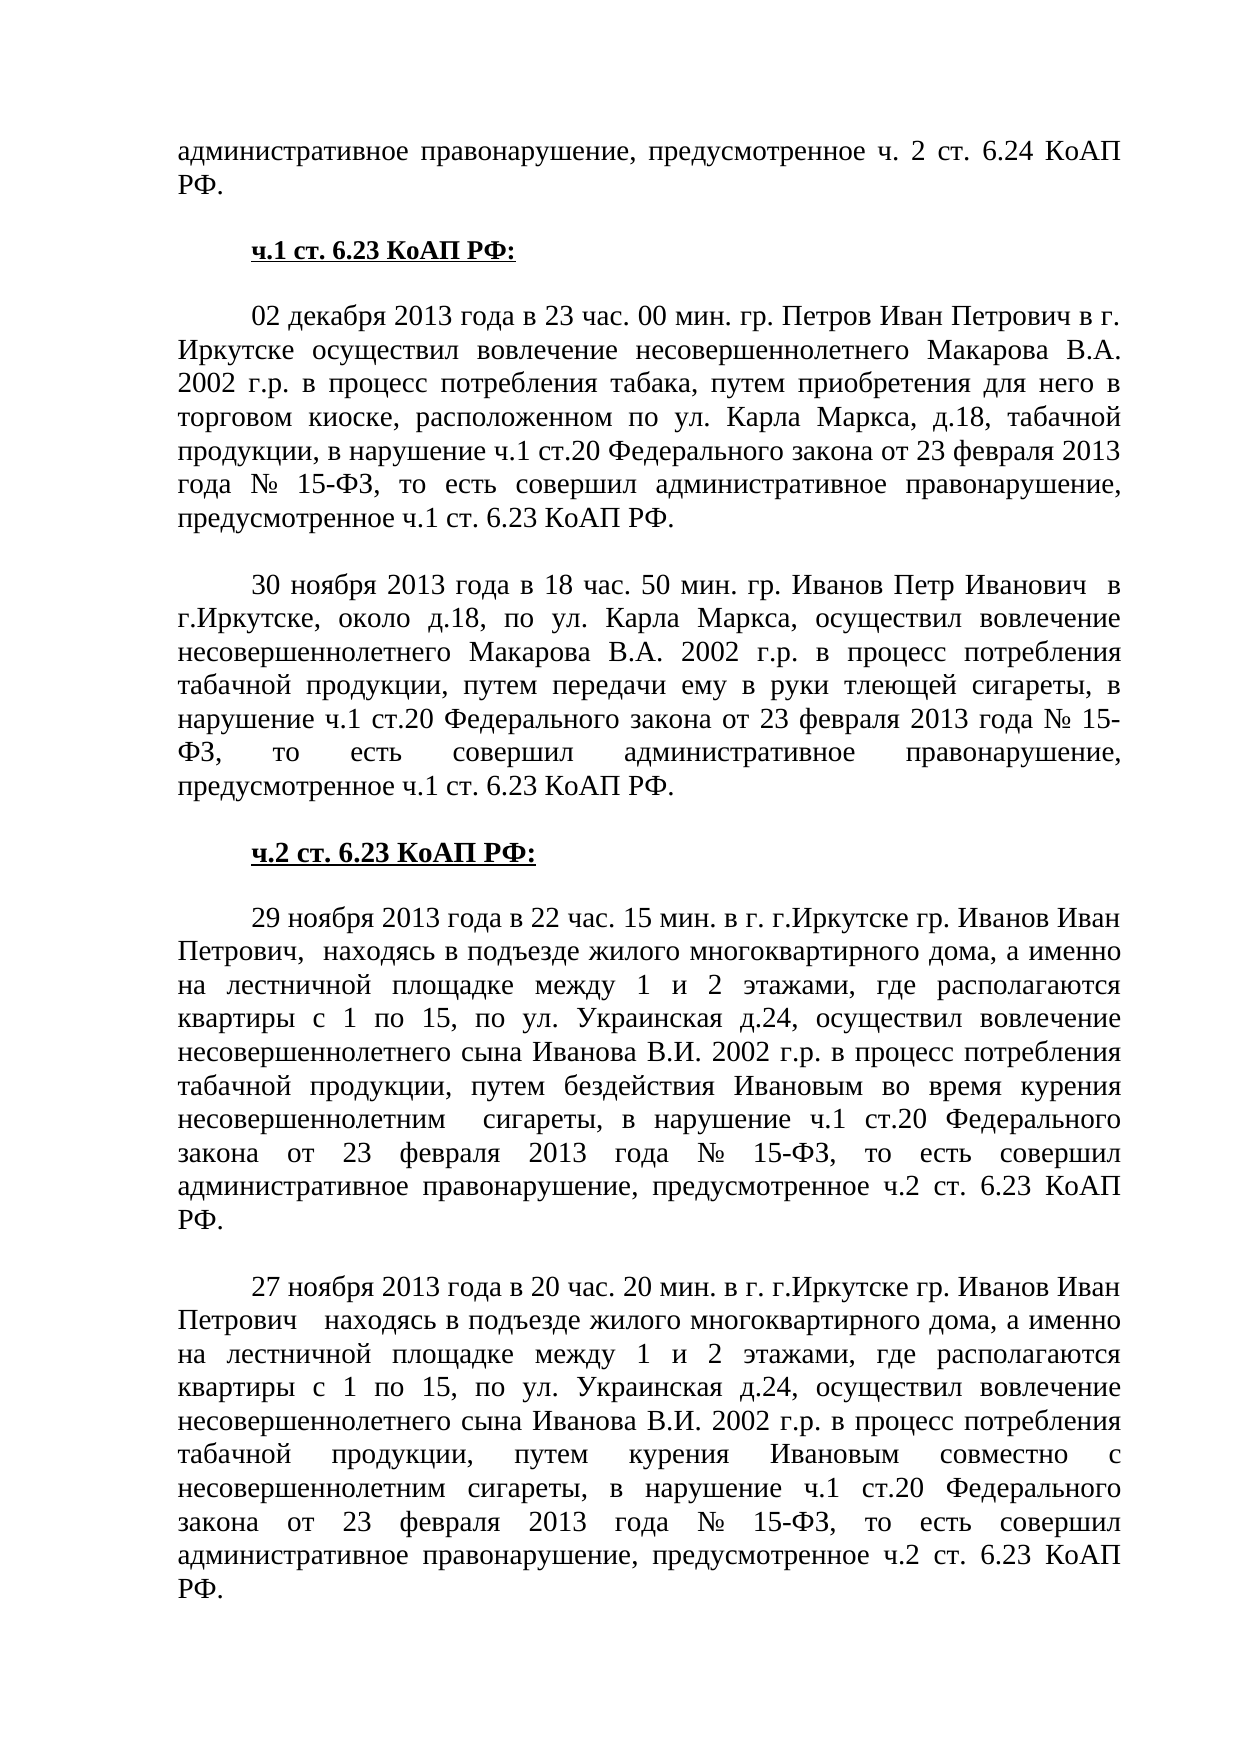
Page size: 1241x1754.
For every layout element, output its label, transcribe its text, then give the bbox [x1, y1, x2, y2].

text ч.1 ст. 6.23 КоАП РФ: [177, 234, 1122, 265]
text 27 ноября 2013 года в 20 час. 20 мин. в г. г.Иркутске гр. Иванов Иван Петрович находясь в подъезде жилого многоквартирного дома, а именно на лестничной площадке между 1 и 2 этажами, где располагаются квартиры с 1 по 15, по ул. Украинская д.24, осуществил вовлечение несовершеннолетнего сына Иванова В.И. 2002 г.р. в процесс потребления табачной продукции, путем курения Ивановым совместно с несовершеннолетним сигареты, в нарушение ч.1 ст.20 Федерального закона от 23 февраля 2013 года № 15-ФЗ, то есть совершил административное правонарушение, предусмотренное ч.2 ст. 6.23 КоАП РФ. [177, 1269, 1122, 1604]
text 02 декабря 2013 года в 23 час. 00 мин. гр. Петров Иван Петрович в г. Иркутске осуществил вовлечение несовершеннолетнего Макарова В.А. 2002 г.р. в процесс потребления табака, путем приобретения для него в торговом киоске, расположенном по ул. Карла Маркса, д.18, табачной продукции, в нарушение ч.1 ст.20 Федерального закона от 23 февраля 2013 года № 15-ФЗ, то есть совершил административное правонарушение, предусмотренное ч.1 ст. 6.23 КоАП РФ. [177, 298, 1122, 533]
text ч.2 ст. 6.23 КоАП РФ: [177, 835, 1122, 869]
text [177, 133, 1122, 200]
text 30 ноября 2013 года в 18 час. 50 мин. гр. Иванов Петр Иванович в г.Иркутске, около д.18, по ул. Карла Маркса, осуществил вовлечение несовершеннолетнего Макарова В.А. 2002 г.р. в процесс потребления табачной продукции, путем передачи ему в руки тлеющей сигареты, в нарушение ч.1 ст.20 Федерального закона от 23 февраля 2013 года № 15-ФЗ, то есть совершил административное правонарушение, предусмотренное ч.1 ст. 6.23 КоАП РФ. [177, 567, 1122, 802]
text 29 ноября 2013 года в 22 час. 15 мин. в г. г.Иркутске гр. Иванов Иван Петрович, находясь в подъезде жилого многоквартирного дома, а именно на лестничной площадке между 1 и 2 этажами, где располагаются квартиры с 1 по 15, по ул. Украинская д.24, осуществил вовлечение несовершеннолетнего сына Иванова В.И. 2002 г.р. в процесс потребления табачной продукции, путем бездействия Ивановым во время курения несовершеннолетним сигареты, в нарушение ч.1 ст.20 Федерального закона от 23 февраля 2013 года № 15-ФЗ, то есть совершил административное правонарушение, предусмотренное ч.2 ст. 6.23 КоАП РФ. [177, 900, 1122, 1235]
